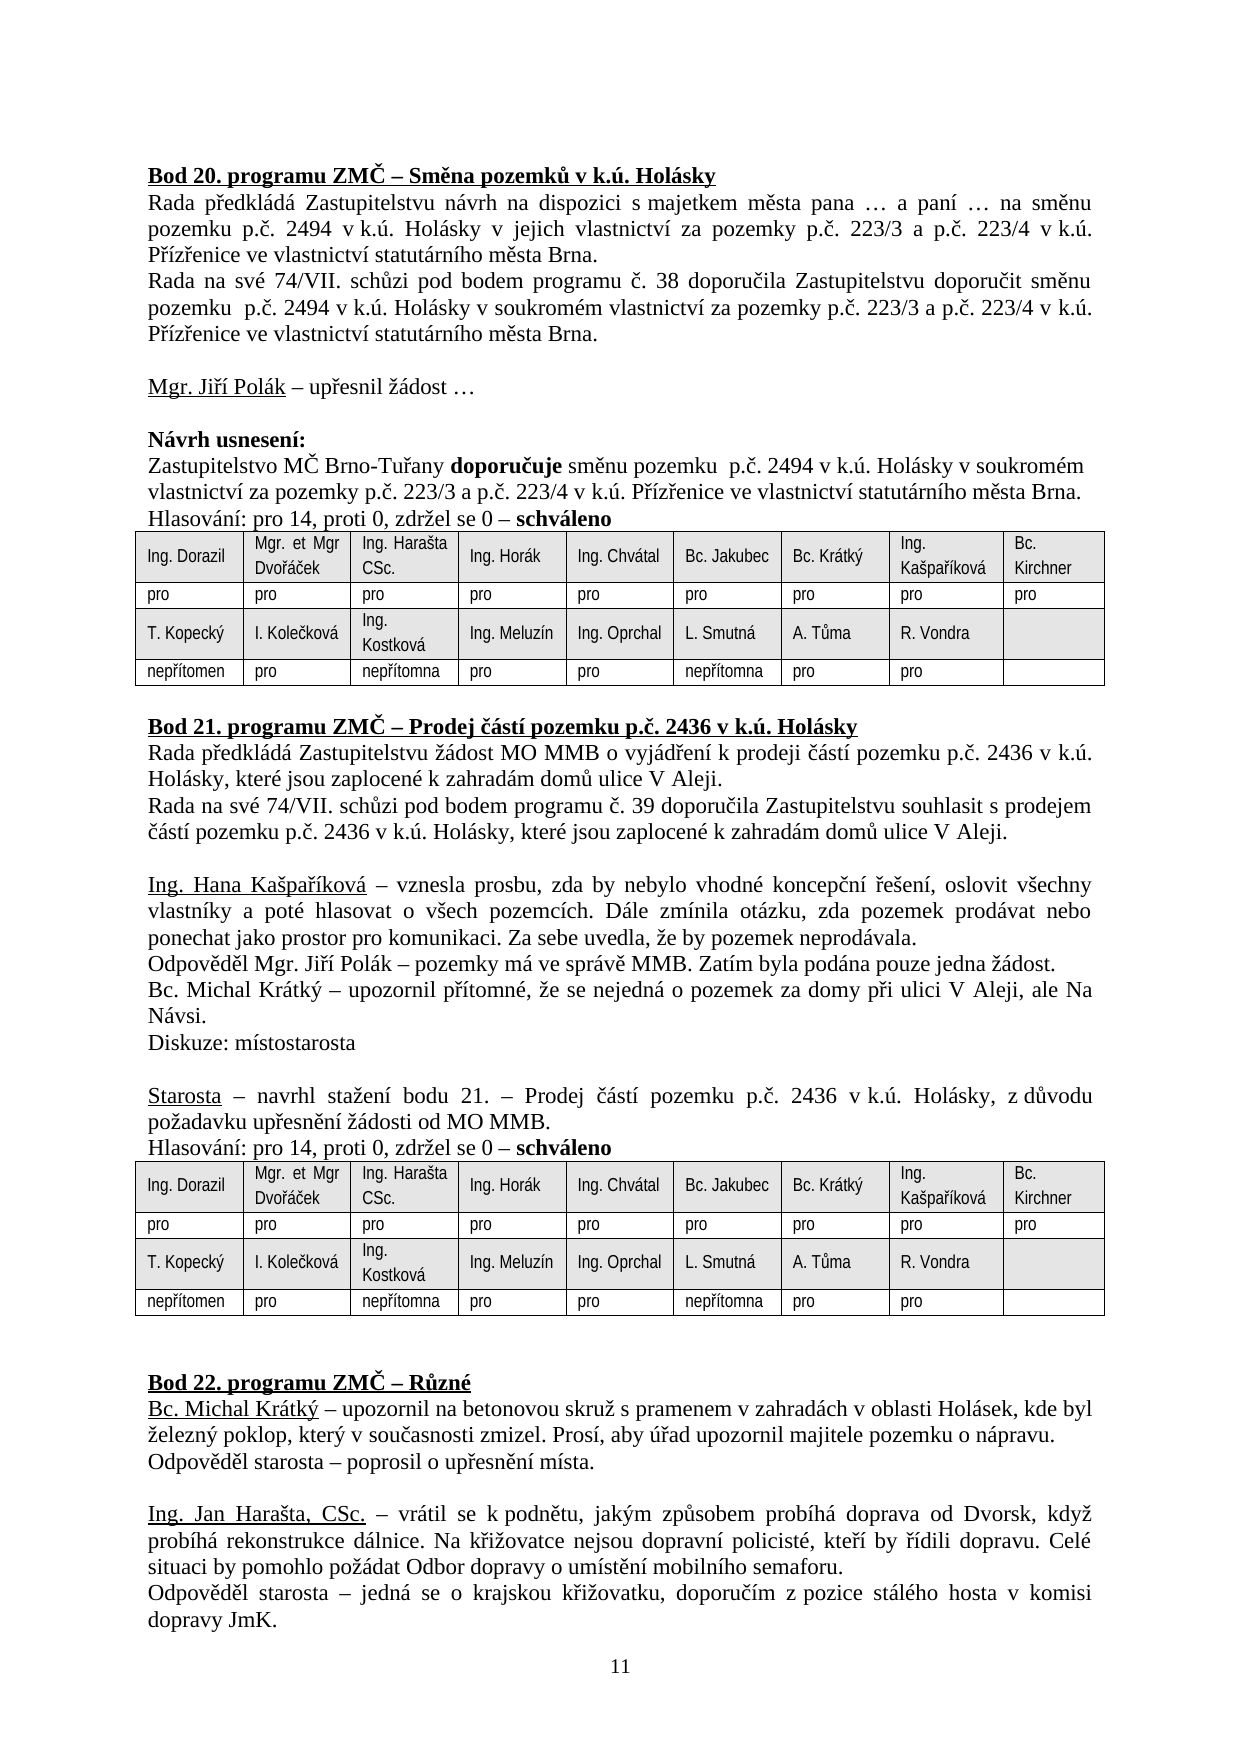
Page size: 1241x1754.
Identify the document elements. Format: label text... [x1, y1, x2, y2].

table_cell pro [136, 1213, 243, 1238]
table_cell nepřítomen [136, 1290, 243, 1315]
table_header Mgr. et Mgr Dvořáček [244, 1162, 350, 1212]
table_cell pro [567, 583, 673, 608]
table_cell Ing. Oprchal [567, 609, 673, 659]
table_cell nepřítomna [674, 660, 781, 685]
table_cell T. Kopecký [136, 609, 243, 659]
table_cell nepřítomna [351, 660, 458, 685]
table_header Bc. Jakubec [674, 1162, 781, 1212]
table_cell Ing. Oprchal [567, 1239, 673, 1289]
text Rada předkládá Zastupitelstvu žádost MO MMB o vyjádření k prodeji částí pozemku p.č. 2436 v k.ú. Holásky, které jsou zaplocené k zahradám domů ulice V Aleji. [148, 739, 1092, 792]
table_cell [1004, 1290, 1104, 1315]
table_cell pro [782, 660, 889, 685]
table_cell pro [782, 583, 889, 608]
table_cell pro [244, 1213, 350, 1238]
text Hlasování: pro 14, proti 0, zdržel se 0 – schváleno [148, 1134, 1092, 1161]
table_header Bc. Kirchner [1004, 1162, 1104, 1212]
table_header Ing. Harašta CSc. [351, 1162, 458, 1212]
table_cell pro [459, 1213, 566, 1238]
text Rada předkládá Zastupitelstvu návrh na dispozici s majetkem města pana … a paní … na směnu pozemku p.č. 2494 v k.ú. Holásky v jejich vlastnictví za pozemky p.č. 223/3 a p.č. 223/4 v k.ú. Přízřenice ve vlastnictví statutárního města Brna. [148, 188, 1092, 268]
table_cell pro [244, 660, 350, 685]
table_cell A. Tůma [782, 1239, 889, 1289]
table_cell Ing. Kostková [351, 1239, 458, 1289]
table_header Ing. Dorazil [136, 532, 243, 582]
table_cell pro [890, 660, 1003, 685]
list Bod 20. programu ZMČ – Směna pozemků v k.ú. Holásky [148, 162, 1092, 188]
table_cell pro [351, 1213, 458, 1238]
text Rada na své 74/VII. schůzi pod bodem programu č. 38 doporučila Zastupitelstvu doporučit směnu pozemku p.č. 2494 v k.ú. Holásky v soukromém vlastnictví za pozemky p.č. 223/3 a p.č. 223/4 v k.ú. Přízřenice ve vlastnictví statutárního města Brna. [148, 268, 1092, 347]
table_header Ing. Chvátal [567, 1162, 673, 1212]
table_cell I. Kolečková [244, 1239, 350, 1289]
table_header Ing. Dorazil [136, 1162, 243, 1212]
text Bc. Michal Krátký – upozornil přítomné, že se nejedná o pozemek za domy při ulici V Aleji, ale Na Návsi. [148, 976, 1092, 1029]
text Starosta – navrhl stažení bodu 21. – Prodej částí pozemku p.č. 2436 v k.ú. Holásky, z důvodu požadavku upřesnění žádosti od MO MMB. [148, 1082, 1092, 1134]
table_cell pro [567, 1213, 673, 1238]
table_cell L. Smutná [674, 1239, 781, 1289]
text Odpověděl starosta – jedná se o krajskou křižovatku, doporučím z pozice stálého hosta v komisi dopravy JmK. [148, 1579, 1092, 1632]
table_cell pro [136, 583, 243, 608]
table_cell [1004, 609, 1104, 659]
table_cell pro [674, 1213, 781, 1238]
table_cell pro [244, 1290, 350, 1315]
text Návrh usnesení: [148, 426, 1092, 452]
text Rada na své 74/VII. schůzi pod bodem programu č. 39 doporučila Zastupitelstvu souhlasit s prodejem částí pozemku p.č. 2436 v k.ú. Holásky, které jsou zaplocené k zahradám domů ulice V Aleji. [148, 792, 1092, 844]
text Diskuze: místostarosta [148, 1029, 1092, 1055]
table_cell pro [459, 1290, 566, 1315]
table_cell [1004, 1239, 1104, 1289]
table_cell pro [890, 583, 1003, 608]
table_cell T. Kopecký [136, 1239, 243, 1289]
text Mgr. Jiří Polák – upřesnil žádost … [148, 373, 1092, 399]
table_cell A. Tůma [782, 609, 889, 659]
table_header Bc. Jakubec [674, 532, 781, 582]
table_cell Ing. Meluzín [459, 1239, 566, 1289]
text Hlasování: pro 14, proti 0, zdržel se 0 – schváleno [148, 505, 1092, 531]
table_cell pro [890, 1290, 1003, 1315]
table_cell pro [1004, 1213, 1104, 1238]
table_header Bc. Kirchner [1004, 532, 1104, 582]
table_header Ing. Horák [459, 1162, 566, 1212]
table_header Bc. Krátký [782, 532, 889, 582]
table_cell nepřítomen [136, 660, 243, 685]
table_cell pro [351, 583, 458, 608]
table_cell pro [459, 660, 566, 685]
text Bc. Michal Krátký – upozornil na betonovou skruž s pramenem v zahradách v oblasti Holásek, kde byl železný poklop, který v současnosti zmizel. Prosí, aby úřad upozornil majitele pozemku o nápravu. [148, 1395, 1092, 1448]
table_cell Ing. Meluzín [459, 609, 566, 659]
table_cell [1004, 660, 1104, 685]
text Odpověděl starosta – poprosil o upřesnění místa. [148, 1448, 1092, 1474]
text Odpověděl Mgr. Jiří Polák – pozemky má ve správě MMB. Zatím byla podána pouze jedna žádost. [148, 950, 1092, 976]
table_cell pro [244, 583, 350, 608]
table_header Ing. Chvátal [567, 532, 673, 582]
table_cell R. Vondra [890, 1239, 1003, 1289]
table_cell I. Kolečková [244, 609, 350, 659]
table_cell nepřítomna [674, 1290, 781, 1315]
table_cell pro [890, 1213, 1003, 1238]
table_header Bc. Krátký [782, 1162, 889, 1212]
table_header Ing. Harašta CSc. [351, 532, 458, 582]
table_header Mgr. et Mgr Dvořáček [244, 532, 350, 582]
table_cell pro [674, 583, 781, 608]
table_header Ing. Kašpaříková [890, 532, 1003, 582]
table_cell pro [459, 583, 566, 608]
text Zastupitelstvo MČ Brno-Tuřany doporučuje směnu pozemku p.č. 2494 v k.ú. Holásky v soukromém vlastnictví za pozemky p.č. 223/3 a p.č. 223/4 v k.ú. Přízřenice ve vlastnictví statutárního města Brna. [148, 452, 1092, 505]
table_cell pro [567, 660, 673, 685]
table_cell L. Smutná [674, 609, 781, 659]
table_header Ing. Horák [459, 532, 566, 582]
table_cell nepřítomna [351, 1290, 458, 1315]
table_cell Ing. Kostková [351, 609, 458, 659]
table_cell pro [567, 1290, 673, 1315]
list Bod 21. programu ZMČ – Prodej částí pozemku p.č. 2436 v k.ú. Holásky [148, 713, 1092, 739]
table_header Ing. Kašpaříková [890, 1162, 1003, 1212]
table_cell R. Vondra [890, 609, 1003, 659]
text Ing. Hana Kašpaříková – vznesla prosbu, zda by nebylo vhodné koncepční řešení, oslovit všechny vlastníky a poté hlasovat o všech pozemcích. Dále zmínila otázku, zda pozemek prodávat nebo ponechat jako prostor pro komunikaci. Za sebe uvedla, že by pozemek neprodávala. [148, 871, 1092, 950]
text Ing. Jan Harašta, CSc. – vrátil se k podnětu, jakým způsobem probíhá doprava od Dvorsk, když probíhá rekonstrukce dálnice. Na křižovatce nejsou dopravní policisté, kteří by řídili dopravu. Celé situaci by pomohlo požádat Odbor dopravy o umístění mobilního semaforu. [148, 1500, 1092, 1579]
table_cell pro [1004, 583, 1104, 608]
text Bod 22. programu ZMČ – Různé [148, 1369, 1092, 1395]
table_cell pro [782, 1290, 889, 1315]
table_cell pro [782, 1213, 889, 1238]
